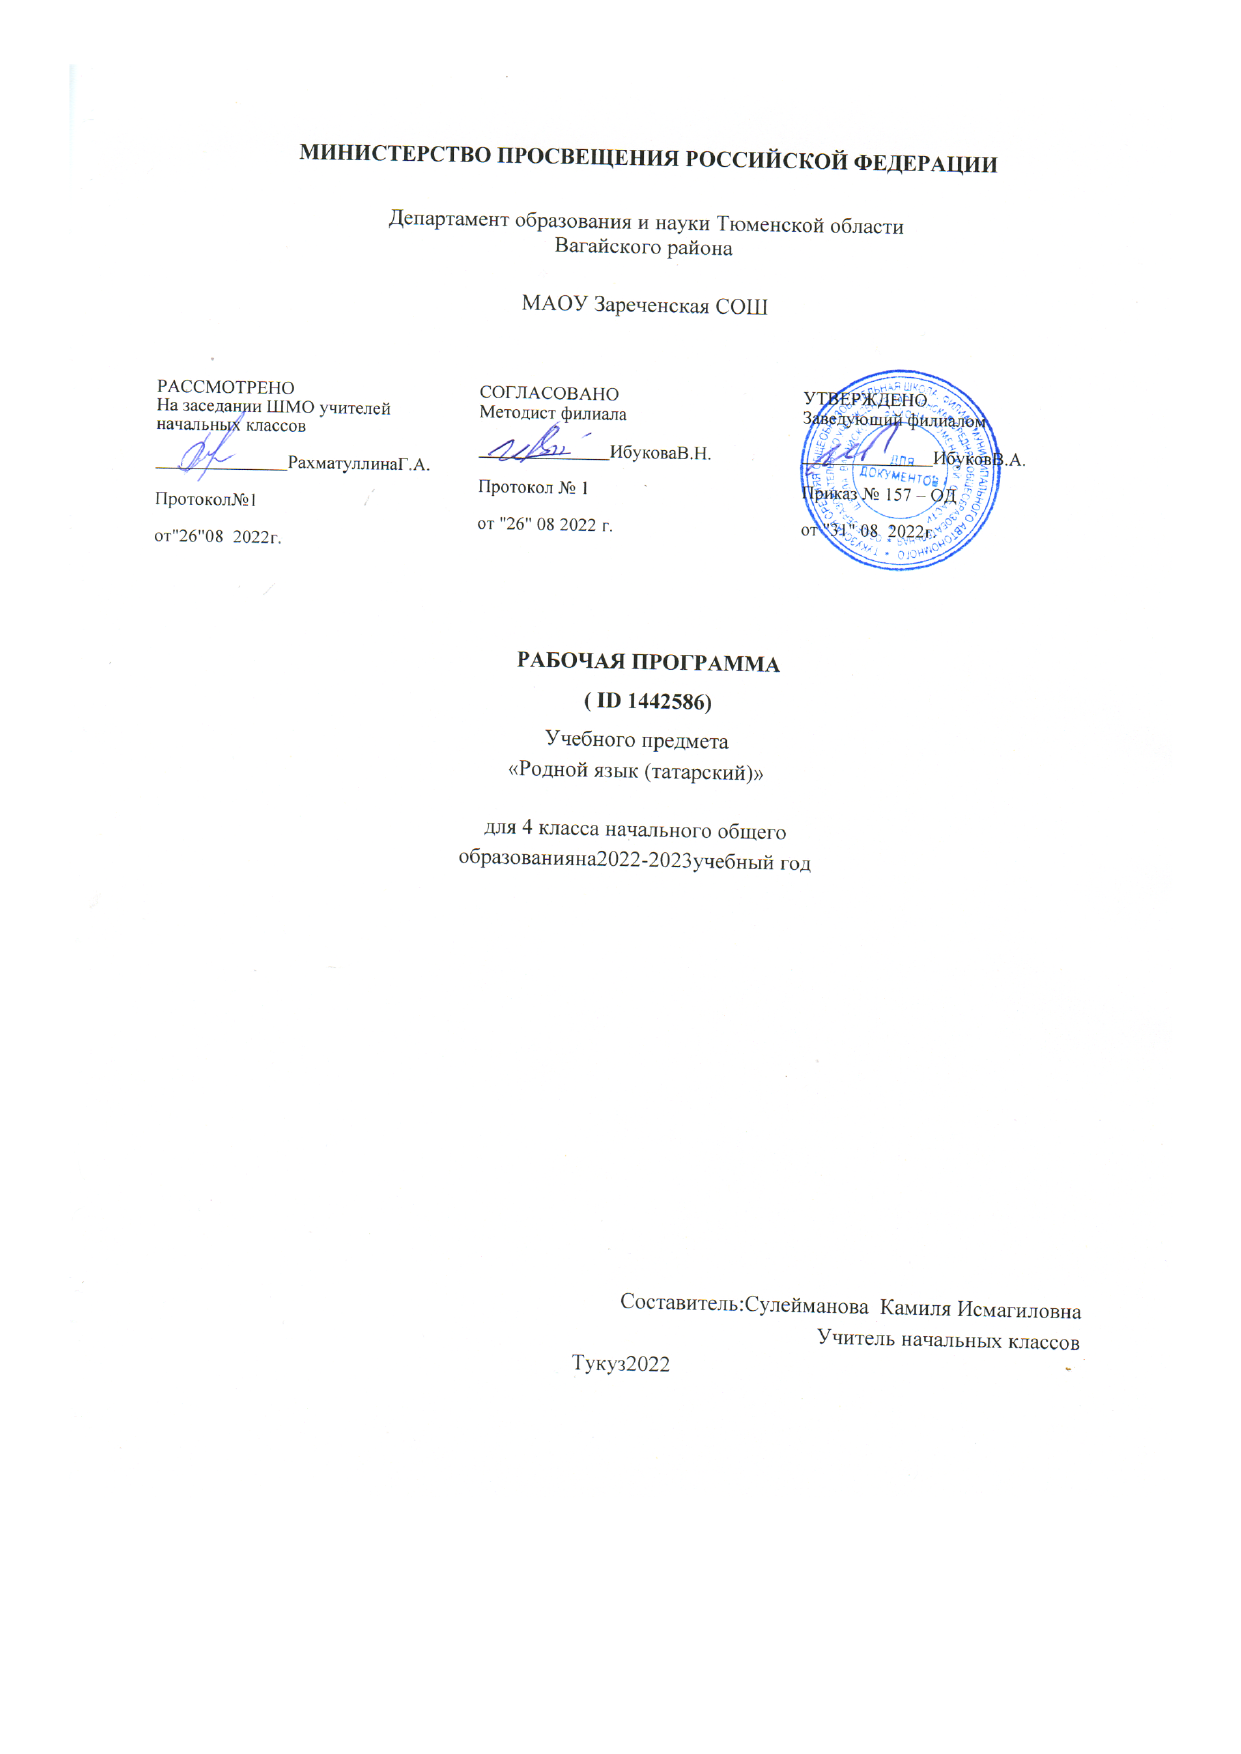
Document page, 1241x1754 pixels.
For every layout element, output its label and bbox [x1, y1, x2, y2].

picture [59, 54, 1182, 1507]
